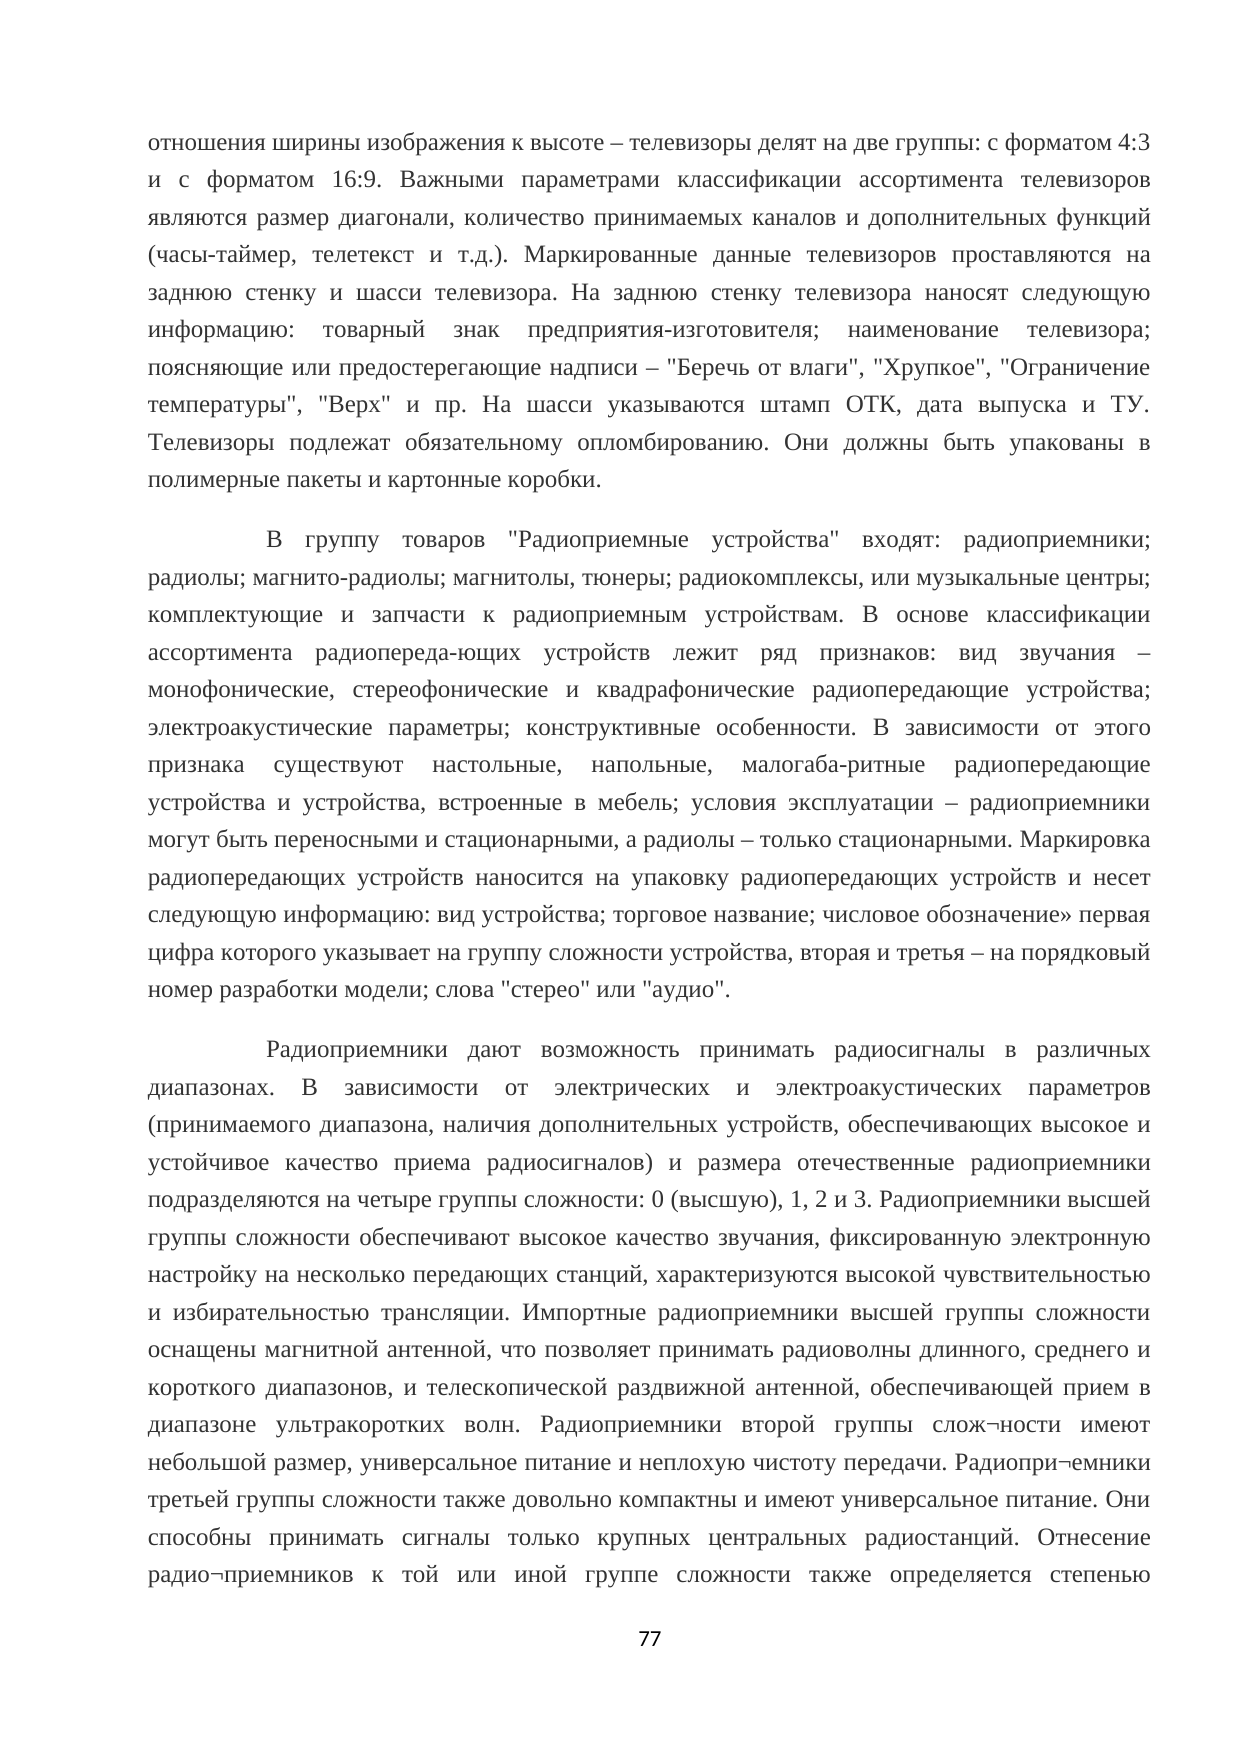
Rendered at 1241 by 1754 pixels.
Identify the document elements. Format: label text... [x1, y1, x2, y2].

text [148, 118, 1152, 493]
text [148, 1025, 1152, 1588]
text В группу товаров "Радиоприемные устройства" входят: радиоприемники; радиолы; магнито-радиолы; магнитолы, тюнеры; радиокомплексы, или музыкальные центры; комплектующие и запчасти к радиоприемным устройствам. В основе классификации ассортимента радиопереда-ющих устройств лежит ряд признаков: вид звучания – монофонические, стереофонические и квадрафонические радиопередающие устройства; электроакустические параметры; конструктивные особенности. В зависимости от этого признака существуют настольные, напольные, малогаба-ритные радиопередающие устройства и устройства, встроенные в мебель; условия эксплуатации – радиоприемники могут быть переносными и стационарными, а радиолы – только стационарными. Маркировка радиопередающих устройств наносится на упаковку радиопередающих устройств и несет следующую информацию: вид устройства; торговое название; числовое обозначение» первая цифра которого указывает на группу сложности устройства, вторая и третья – на порядковый номер разработки модели; слова "стерео" или "аудио". [148, 516, 1152, 1003]
